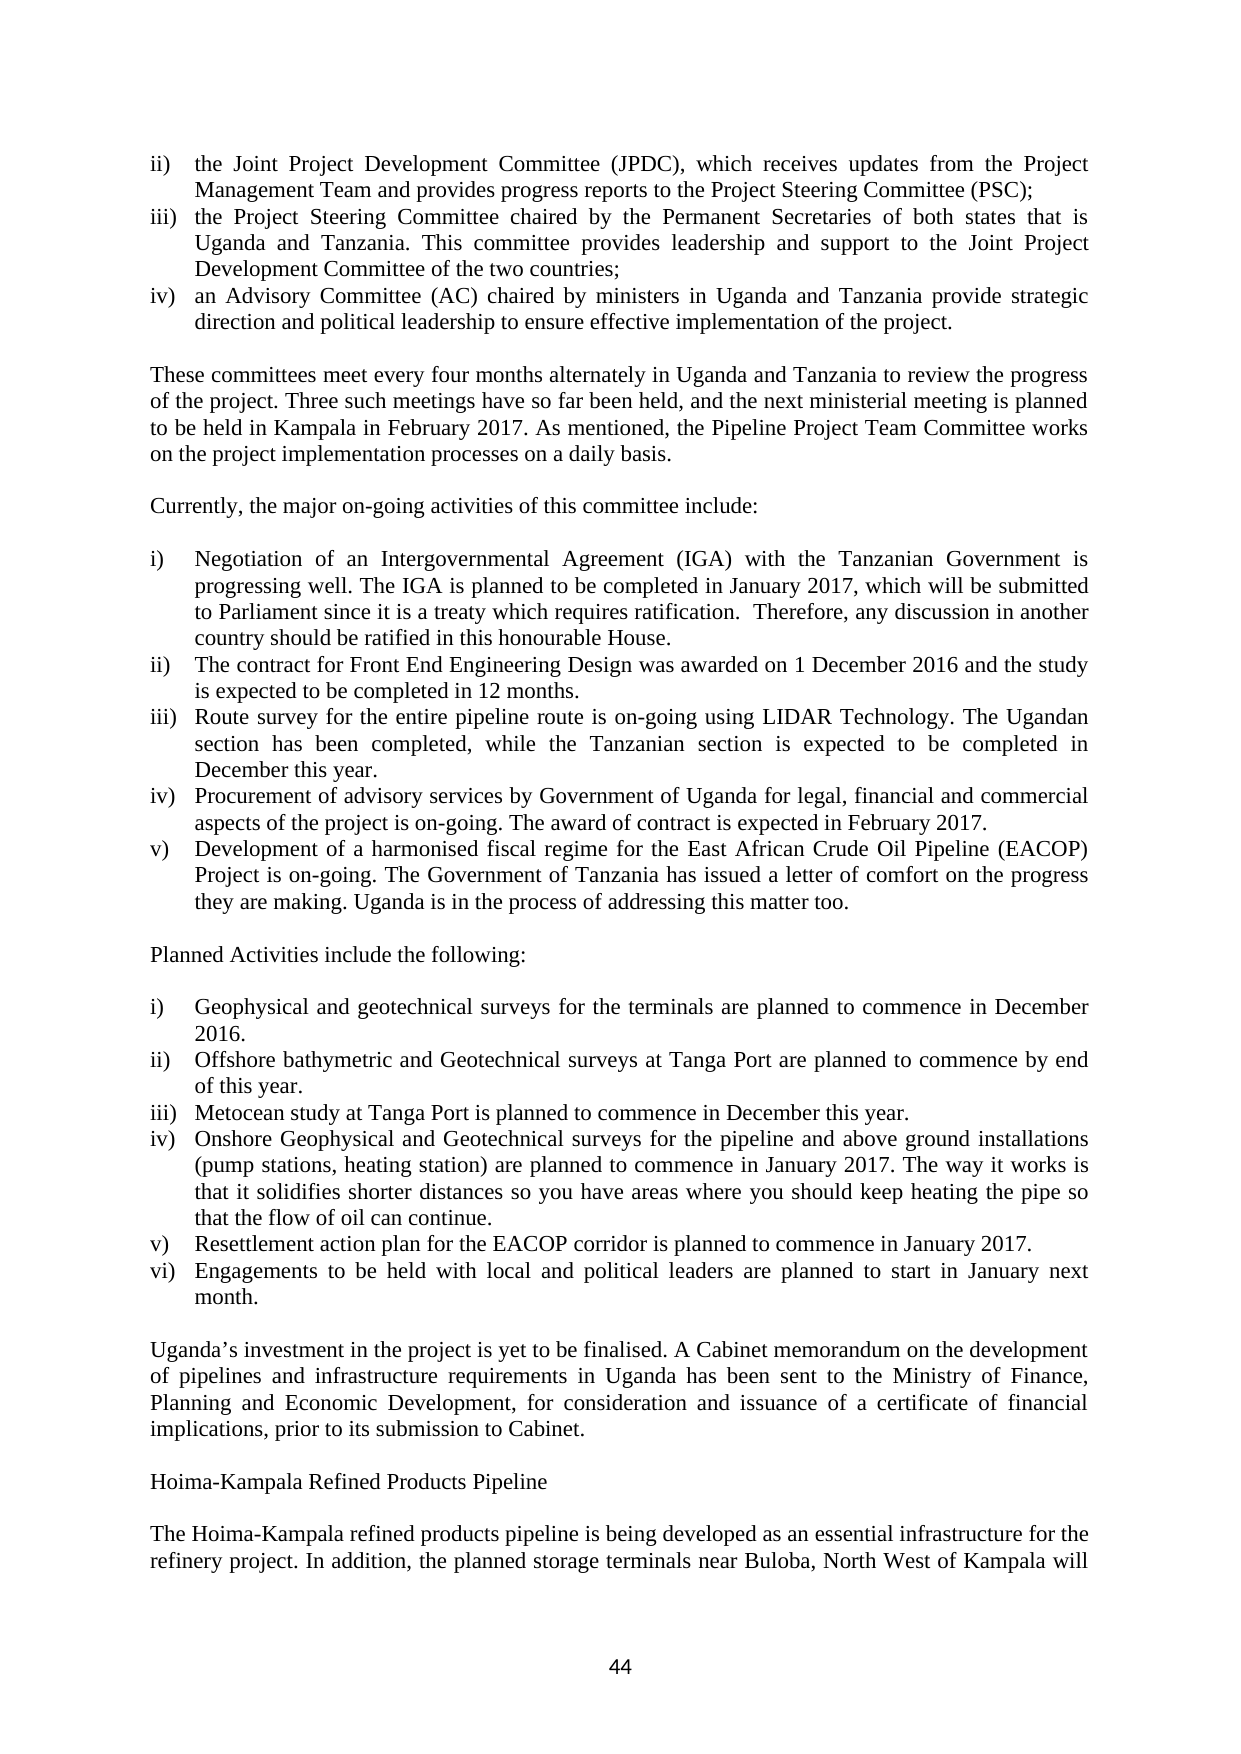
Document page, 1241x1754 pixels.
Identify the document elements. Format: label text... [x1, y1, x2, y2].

text i) Geophysical and geotechnical surveys for the terminals are planned to commence in December 2016. [150, 993, 1090, 1046]
text iv) Procurement of advisory services by Government of Uganda for legal, financial and commercial aspects of the project is on-going. The award of contract is expected in February 2017. [150, 782, 1090, 835]
text Uganda’s investment in the project is yet to be finalised. A Cabinet memorandum on the development of pipelines and infrastructure requirements in Uganda has been sent to the Ministry of Finance, Planning and Economic Development, for consideration and issuance of a certificate of financial implications, prior to its submission to Cabinet. [150, 1336, 1090, 1441]
text vi) Engagements to be held with local and political leaders are planned to start in January next month. [150, 1257, 1090, 1309]
text Currently, the major on-going activities of this committee include: [150, 493, 1090, 519]
text Hoima-Kampala Refined Products Pipeline [150, 1468, 1090, 1494]
text iii) Route survey for the entire pipeline route is on-going using LIDAR Technology. The Ugandan section has been completed, while the Tanzanian section is expected to be completed in December this year. [150, 703, 1090, 782]
text v) Resettlement action plan for the EACOP corridor is planned to commence in January 2017. [150, 1231, 1090, 1257]
text ii) the Joint Project Development Committee (JPDC), which receives updates from the Project Management Team and provides progress reports to the Project Steering Committee (PSC); [150, 150, 1090, 203]
text ii) The contract for Front End Engineering Design was awarded on 1 December 2016 and the study is expected to be completed in 12 months. [150, 651, 1090, 703]
text iii) Metocean study at Tanga Port is planned to commence in December this year. [150, 1099, 1090, 1125]
text These committees meet every four months alternately in Uganda and Tanzania to review the progress of the project. Three such meetings have so far been held, and the next ministerial meeting is planned to be held in Kampala in February 2017. As mentioned, the Pipeline Project Team Committee works on the project implementation processes on a daily basis. [150, 361, 1090, 466]
text ii) Offshore bathymetric and Geotechnical surveys at Tanga Port are planned to commence by end of this year. [150, 1046, 1090, 1099]
text iv) an Advisory Committee (AC) chaired by ministers in Uganda and Tanzania provide strategic direction and political leadership to ensure effective implementation of the project. [150, 282, 1090, 334]
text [150, 1520, 1090, 1573]
text iv) Onshore Geophysical and Geotechnical surveys for the pipeline and above ground installations (pump stations, heating station) are planned to commence in January 2017. The way it works is that it solidifies shorter distances so you have areas where you should keep heating the pipe so that the flow of oil can continue. [150, 1125, 1090, 1231]
text i) Negotiation of an Intergovernmental Agreement (IGA) with the Tanzanian Government is progressing well. The IGA is planned to be completed in January 2017, which will be submitted to Parliament since it is a treaty which requires ratification. Therefore, any discussion in another country should be ratified in this honourable House. [150, 545, 1090, 651]
text iii) the Project Steering Committee chaired by the Permanent Secretaries of both states that is Uganda and Tanzania. This committee provides leadership and support to the Joint Project Development Committee of the two countries; [150, 203, 1090, 282]
text Planned Activities include the following: [150, 941, 1090, 967]
text v) Development of a harmonised fiscal regime for the East African Crude Oil Pipeline (EACOP) Project is on-going. The Government of Tanzania has issued a letter of comfort on the progress they are making. Uganda is in the process of addressing this matter too. [150, 835, 1090, 914]
